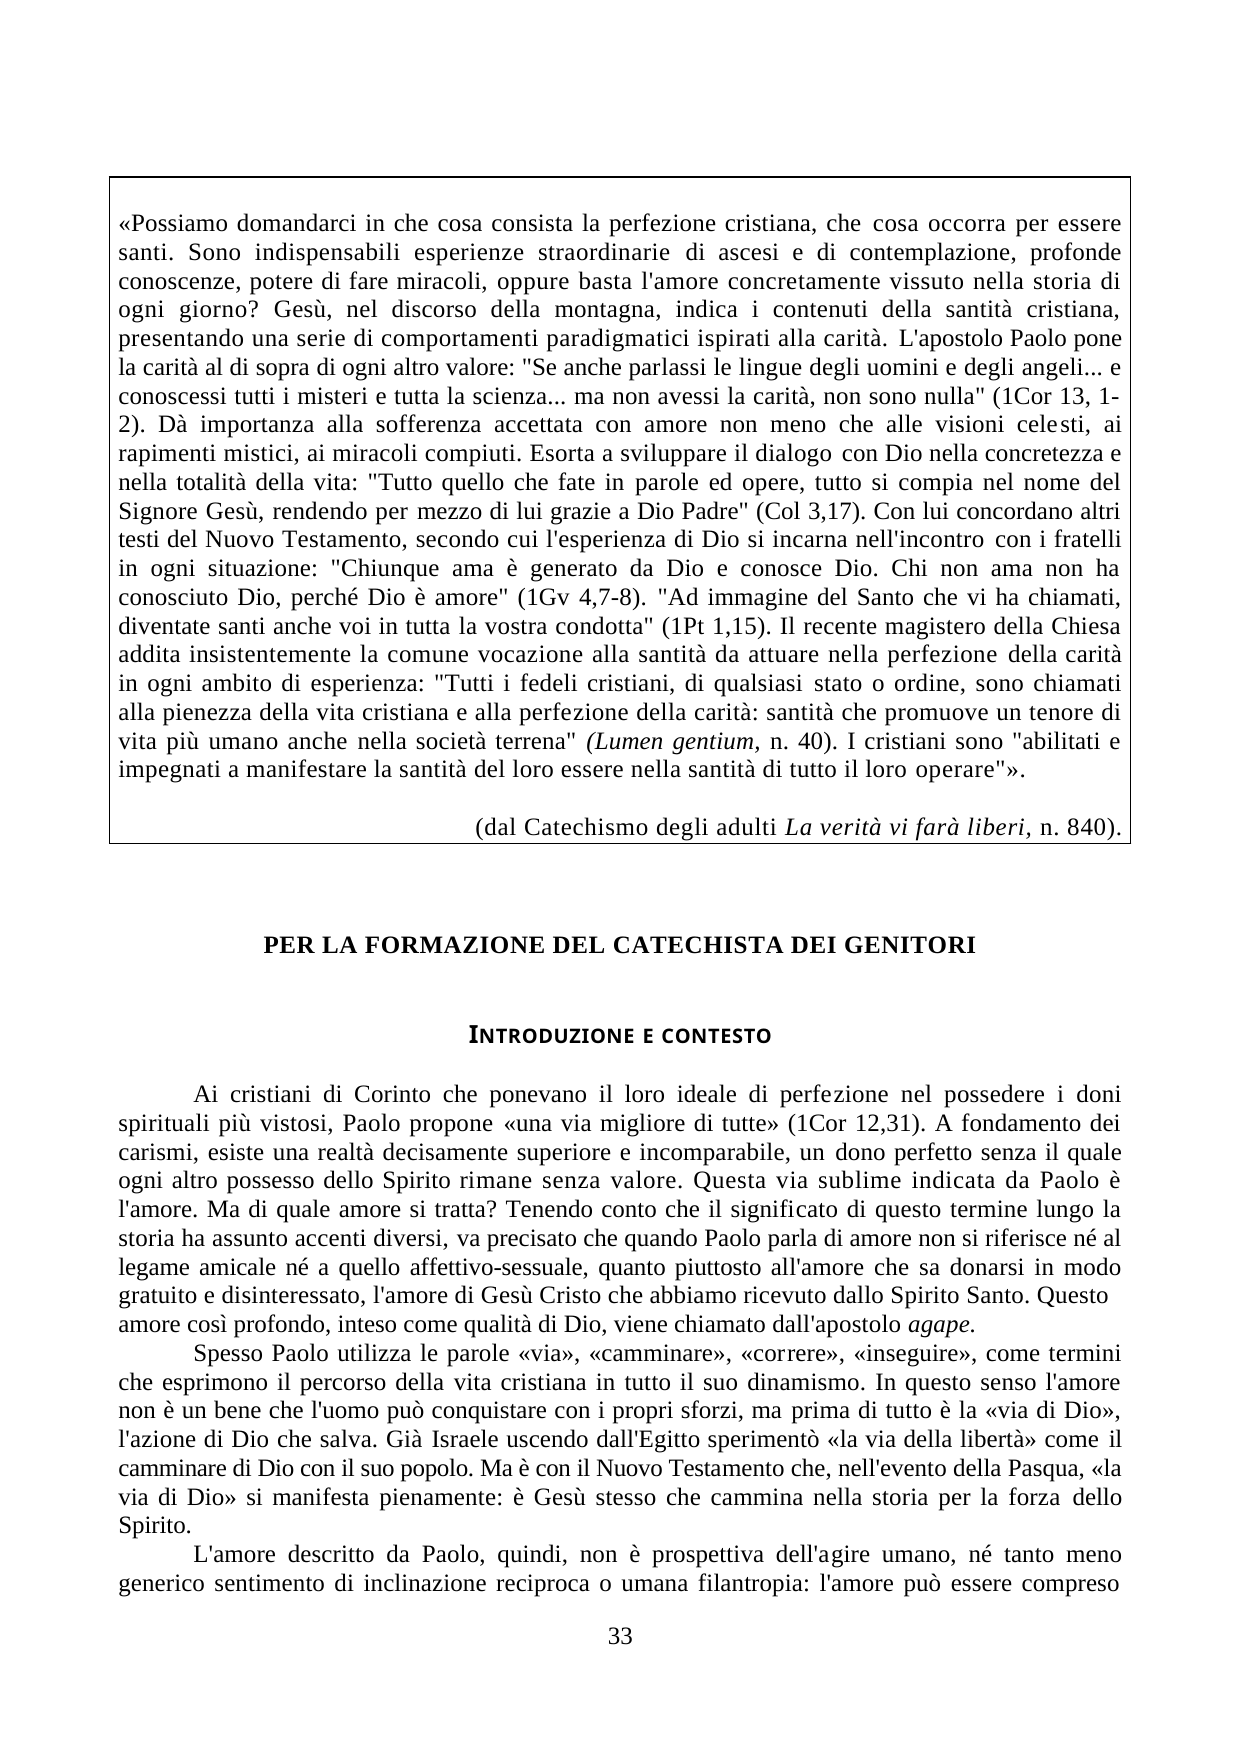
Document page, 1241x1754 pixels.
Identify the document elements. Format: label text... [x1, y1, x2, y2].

text PER LA FORMAZIONE DEL CATECHISTA DEI GENITORI [118, 930, 1122, 959]
text Spesso Paolo utilizza le parole «via», «camminare», «correre», «inseguire», come termini che esprimono il percorso della vita cristiana in tutto il suo dinamismo. In questo senso l'amore non è un bene che l'uomo può conquistare con i propri sforzi, ma prima di tutto è la «via di Dio», l'azione di Dio che salva. Già Israele uscendo dall'Egitto sperimentò «la via della libertà» come il camminare di Dio con il suo popolo. Ma è con il Nuovo Testamento che, nell'evento della Pasqua, «la via di Dio» si manifesta pienamente: è Gesù stesso che cammina nella storia per la forza dello Spirito. [118, 1338, 1122, 1539]
text Introduzione e contesto [118, 1016, 1122, 1050]
text (dal Catechismo degli adulti La verità vi farà liberi, n. 840). [110, 809, 1130, 843]
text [118, 1539, 1122, 1597]
text amore così profondo, inteso come qualità di Dio, viene chiamato dall'apostolo agape. [118, 1309, 1122, 1338]
text Ai cristiani di Corinto che ponevano il loro ideale di perfezione nel possedere i doni spirituali più vistosi, Paolo propone «una via migliore di tutte» (1Cor 12,31). A fondamento dei carismi, esiste una realtà decisamente superiore e incomparabile, un dono perfetto senza il quale ogni altro possesso dello Spirito rimane senza valore. Questa via sublime indicata da Paolo è l'amore. Ma di quale amore si tratta? Tenendo conto che il significato di questo termine lungo la storia ha assunto accenti diversi, va precisato che quando Paolo parla di amore non si riferisce né al legame amicale né a quello affettivo-sessuale, quanto piuttosto all'amore che sa donarsi in modo gratuito e disinteressato, l'amore di Gesù Cristo che abbiamo ricevuto dallo Spirito Santo. Questo [118, 1079, 1122, 1309]
text «Possiamo domandarci in che cosa consista la perfezione cristiana, che cosa occorra per essere santi. Sono indispensabili esperienze straordinarie di ascesi e di contemplazione, profonde conoscenze, potere di fare miracoli, oppure basta l'amore concretamente vissuto nella storia di ogni giorno? Gesù, nel discorso della montagna, indica i contenuti della santità cristiana, presentando una serie di comportamenti paradigmatici ispirati alla carità. L'apostolo Paolo pone la carità al di sopra di ogni altro valore: "Se anche parlassi le lingue degli uomini e degli angeli... e conoscessi tutti i misteri e tutta la scienza... ma non avessi la carità, non sono nulla" (1Cor 13, 1-2). Dà importanza alla sofferenza accettata con amore non meno che alle visioni celesti, ai rapimenti mistici, ai miracoli compiuti. Esorta a sviluppare il dialogo con Dio nella concretezza e nella totalità della vita: "Tutto quello che fate in parole ed opere, tutto si compia nel nome del Signore Gesù, rendendo per mezzo di lui grazie a Dio Padre" (Col 3,17). Con lui concordano altri testi del Nuovo Testamento, secondo cui l'esperienza di Dio si incarna nell'incontro con i fratelli in ogni situazione: "Chiunque ama è generato da Dio e conosce Dio. Chi non ama non ha conosciuto Dio, perché Dio è amore" (1Gv 4,7-8). "Ad immagine del Santo che vi ha chiamati, diventate santi anche voi in tutta la vostra condotta" (1Pt 1,15). Il recente magistero della Chiesa addita insistentemente la comune vocazione alla santità da attuare nella perfezione della carità in ogni ambito di esperienza: "Tutti i fedeli cristiani, di qualsiasi stato o ordine, sono chiamati alla pienezza della vita cristiana e alla perfezione della carità: santità che promuove un tenore di vita più umano anche nella società terrena" (Lumen gentium, n. 40). I cristiani sono "abilitati e impegnati a manifestare la santità del loro essere nella santità di tutto il loro operare"». [118, 208, 1122, 783]
